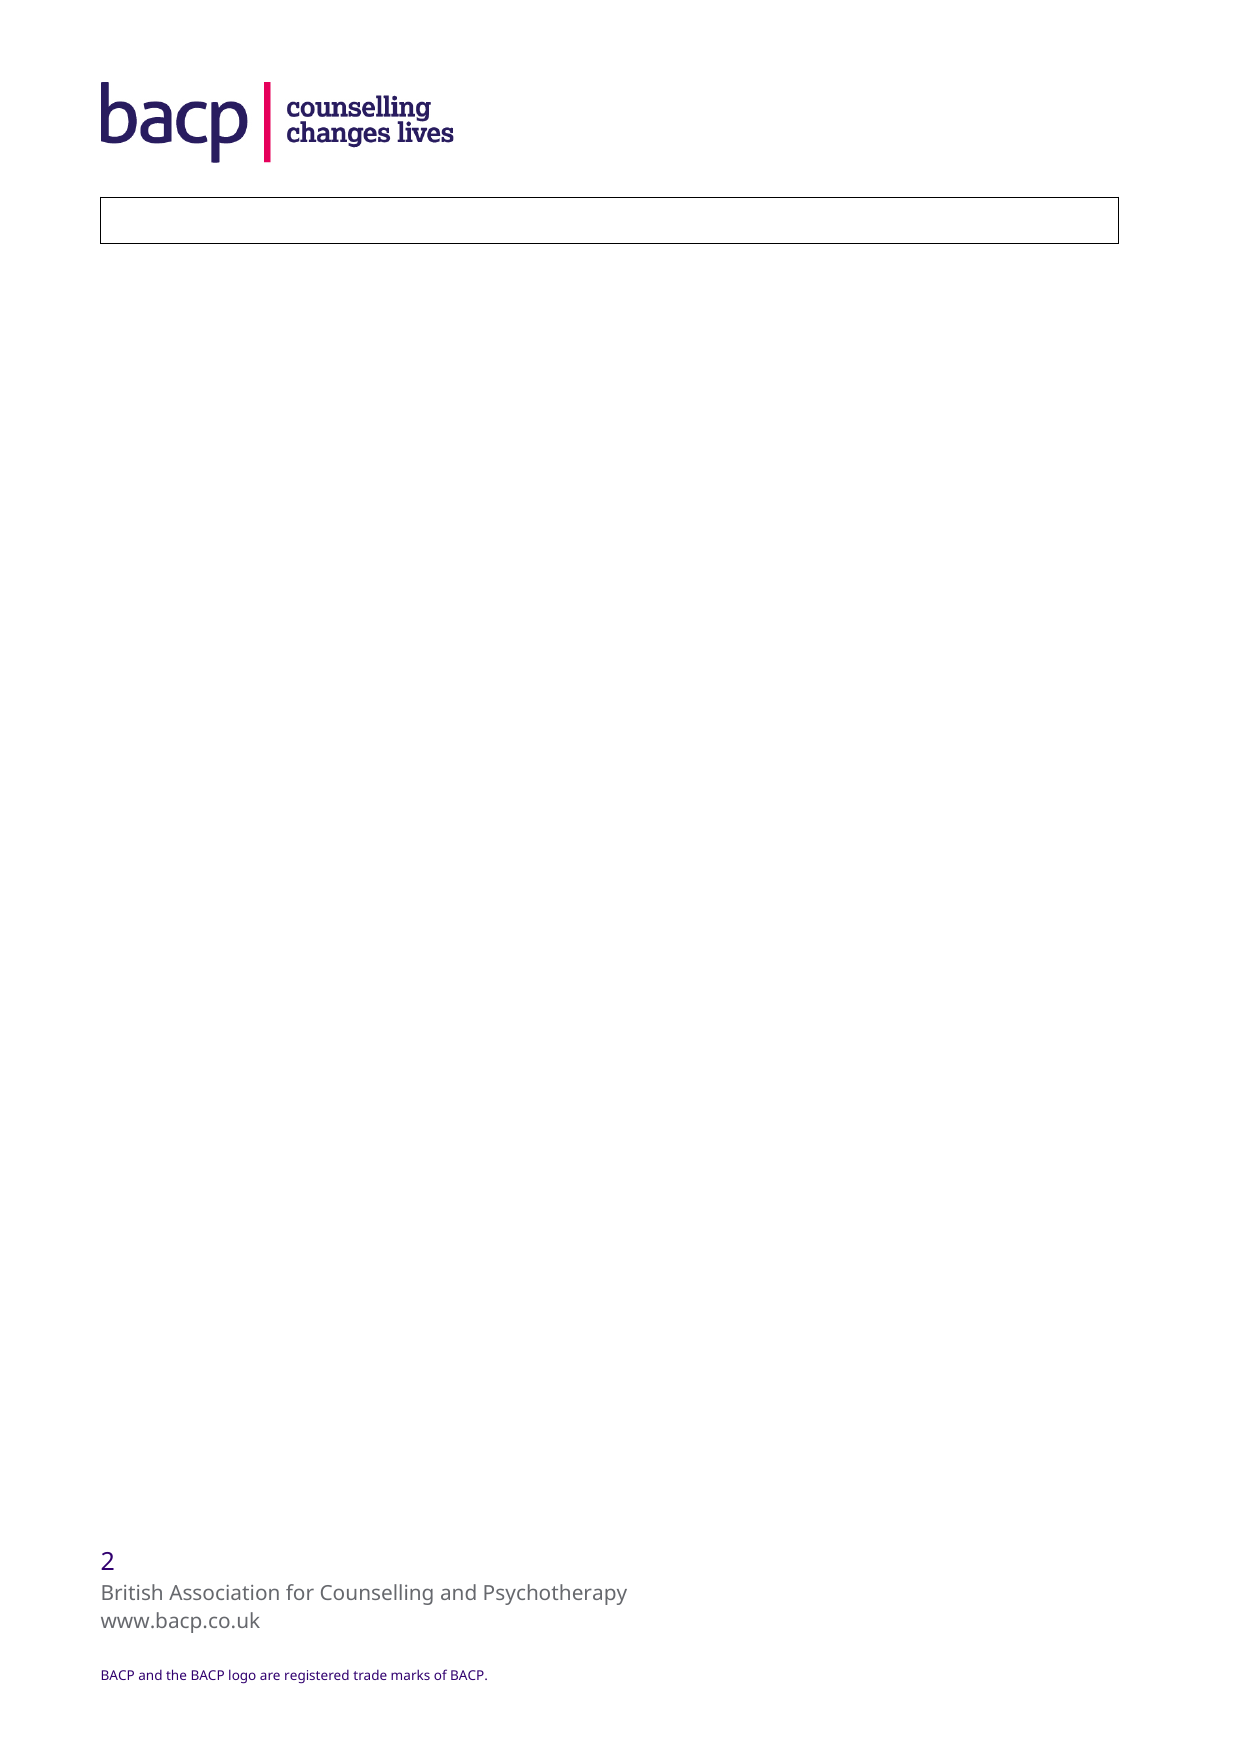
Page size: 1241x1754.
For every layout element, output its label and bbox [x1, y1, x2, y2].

table_header [101, 198, 1118, 242]
picture [100, 82, 454, 166]
